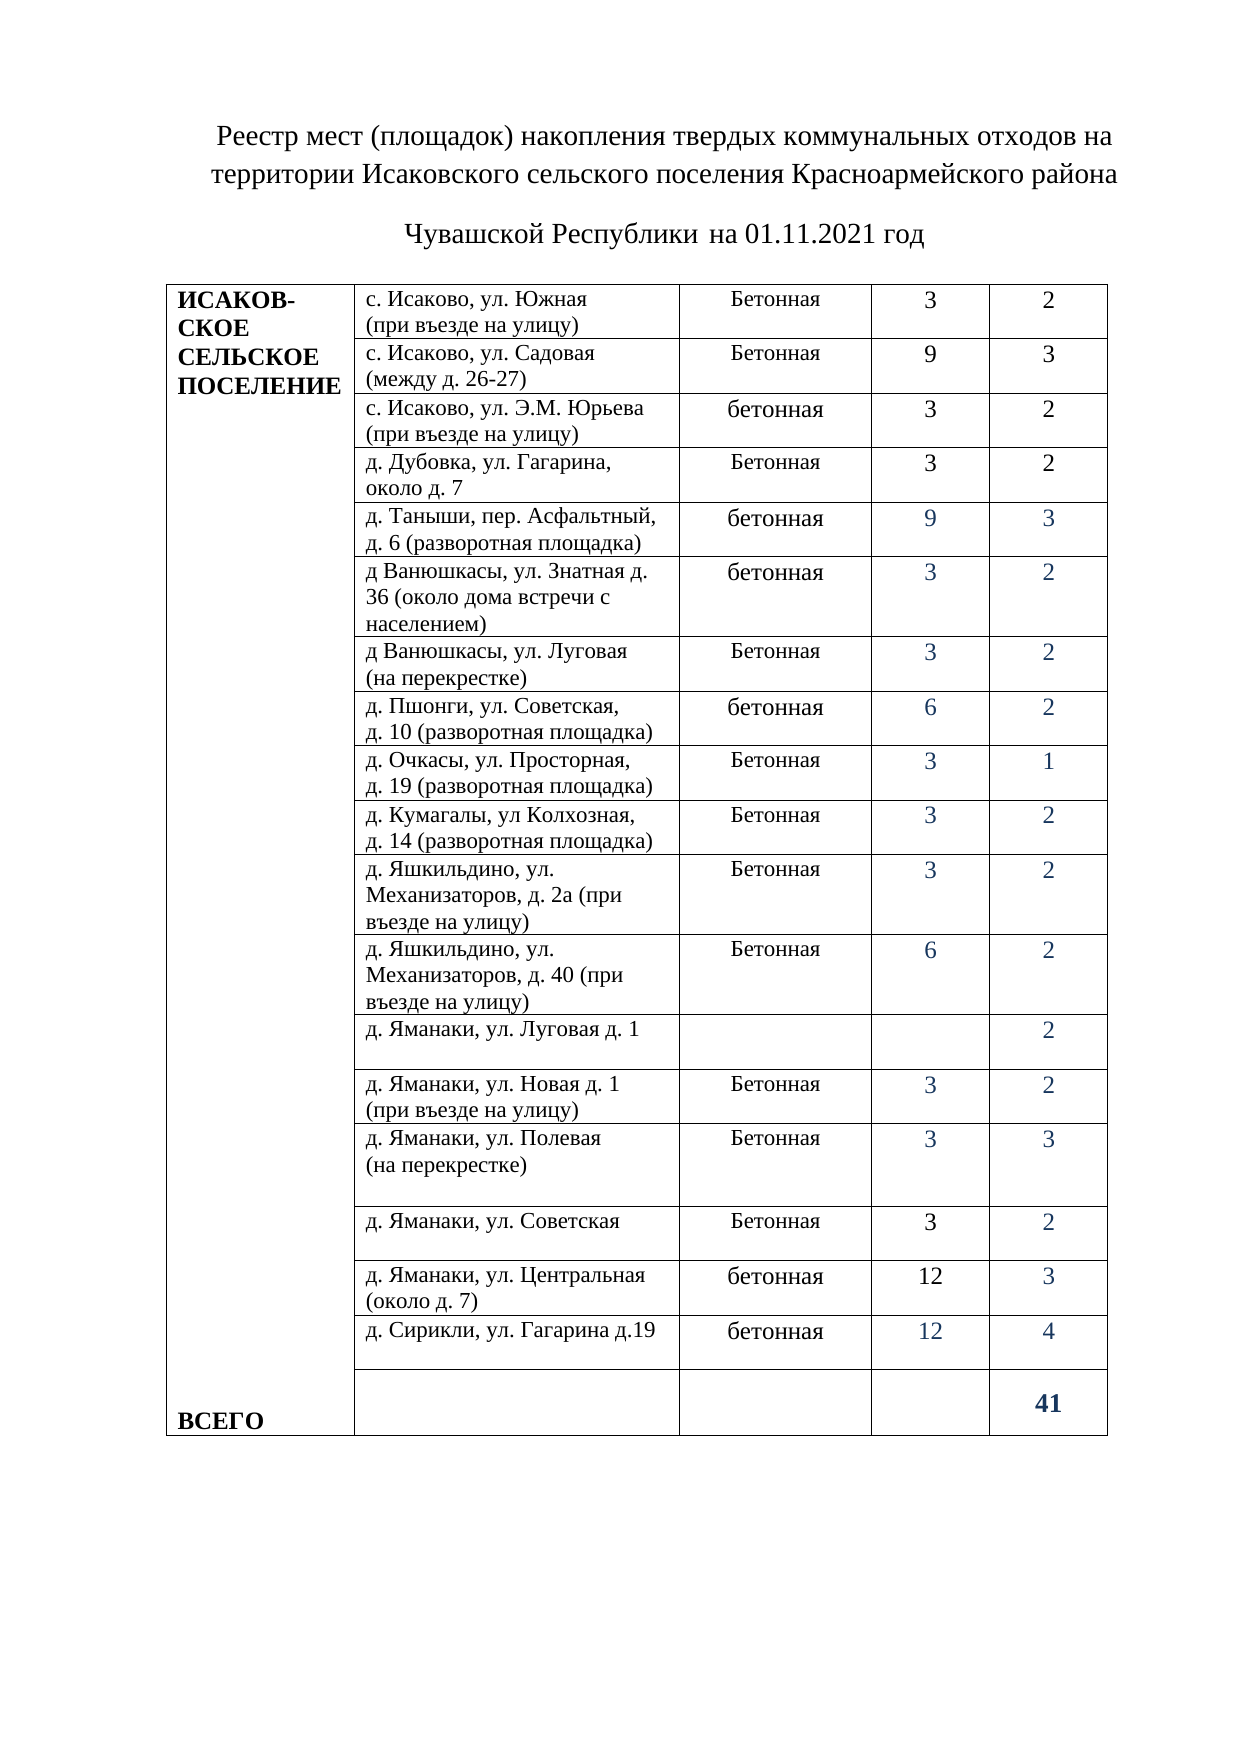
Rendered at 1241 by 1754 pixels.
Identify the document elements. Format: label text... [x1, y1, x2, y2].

table_cell с. Исаково, ул. Садовая (между д. 26-27) [355, 339, 679, 393]
table_cell д. Кумагалы, ул Колхозная, д. 14 (разворотная площадка) [355, 801, 679, 854]
text Реестр мест (площадок) накопления твердых коммунальных отходов на территории Исаковского сельского поселения Красноармейского района Чувашской Республики на 01.11.2021 год [177, 118, 1152, 254]
table_cell 3 [872, 1124, 989, 1206]
table_header 3 [872, 285, 989, 338]
table_cell д. Таныши, пер. Асфальтный, д. 6 (разворотная площадка) [355, 503, 679, 556]
table_cell Бетонная [680, 746, 871, 799]
table_cell [872, 1370, 989, 1435]
table_cell д. Очкасы, ул. Просторная, д. 19 (разворотная площадка) [355, 746, 679, 799]
table_cell 12 [872, 1261, 989, 1315]
table_cell 3 [872, 394, 989, 447]
table_cell 41 [990, 1370, 1107, 1435]
table_cell Бетонная [680, 1070, 871, 1123]
table_cell 3 [990, 1124, 1107, 1206]
table_cell 2 [990, 557, 1107, 636]
table_cell д Ванюшкасы, ул. Знатная д. 36 (около дома встречи с населением) [355, 557, 679, 636]
table_cell 2 [990, 1070, 1107, 1123]
table_cell 12 [872, 1316, 989, 1369]
table_cell Бетонная [680, 801, 871, 854]
table_cell 9 [872, 339, 989, 393]
table_cell д. Яманаки, ул. Новая д. 1 (при въезде на улицу) [355, 1070, 679, 1123]
table_cell [355, 1370, 679, 1435]
table_cell д. Яманаки, ул. Советская [355, 1207, 679, 1260]
table_cell 3 [990, 503, 1107, 556]
table_cell Бетонная [680, 637, 871, 691]
table_cell 2 [990, 448, 1107, 502]
table_cell д Ванюшкасы, ул. Луговая (на перекрестке) [355, 637, 679, 691]
table_cell Бетонная [680, 339, 871, 393]
table_cell 3 [872, 637, 989, 691]
table_cell д. Яшкильдино, ул. Механизаторов, д. 2а (при въезде на улицу) [355, 855, 679, 934]
table_cell 3 [872, 746, 989, 799]
table_cell бетонная [680, 503, 871, 556]
table_cell 9 [872, 503, 989, 556]
table_cell [680, 1370, 871, 1435]
table_cell 3 [872, 1070, 989, 1123]
table_cell 2 [990, 692, 1107, 745]
table_cell 3 [872, 557, 989, 636]
table_cell д. Сирикли, ул. Гагарина д.19 [355, 1316, 679, 1369]
table_cell д. Яманаки, ул. Луговая д. 1 [355, 1015, 679, 1069]
table_cell д. Яшкильдино, ул. Механизаторов, д. 40 (при въезде на улицу) [355, 935, 679, 1014]
table_cell 3 [872, 801, 989, 854]
table_cell с. Исаково, ул. Э.М. Юрьева (при въезде на улицу) [355, 394, 679, 447]
table_cell бетонная [680, 557, 871, 636]
table_header ИСАКОВ-СКОЕ СЕЛЬСКОЕ ПОСЕЛЕНИЕ ВСЕГО [167, 285, 354, 1435]
table_cell 3 [872, 855, 989, 934]
table_cell Бетонная [680, 448, 871, 502]
table_cell Бетонная [680, 1124, 871, 1206]
table_header с. Исаково, ул. Южная (при въезде на улицу) [355, 285, 679, 338]
table_cell 6 [872, 935, 989, 1014]
table_cell Бетонная [680, 855, 871, 934]
table_cell 3 [990, 339, 1107, 393]
table_cell д. Дубовка, ул. Гагарина, около д. 7 [355, 448, 679, 502]
table_cell 3 [872, 448, 989, 502]
table_cell 1 [990, 746, 1107, 799]
table_cell 2 [990, 1207, 1107, 1260]
table_header 2 [990, 285, 1107, 338]
table_cell 2 [990, 637, 1107, 691]
table_cell 3 [990, 1261, 1107, 1315]
table_cell бетонная [680, 394, 871, 447]
table_header Бетонная [680, 285, 871, 338]
table_cell д. Пшонги, ул. Советская, д. 10 (разворотная площадка) [355, 692, 679, 745]
table_cell [872, 1015, 989, 1069]
table_cell Бетонная [680, 1207, 871, 1260]
table_cell 2 [990, 935, 1107, 1014]
table_cell бетонная [680, 1316, 871, 1369]
table_cell [680, 1015, 871, 1069]
table_cell бетонная [680, 1261, 871, 1315]
table_cell д. Яманаки, ул. Центральная (около д. 7) [355, 1261, 679, 1315]
table_cell 2 [990, 801, 1107, 854]
table_cell 2 [990, 394, 1107, 447]
table_cell д. Яманаки, ул. Полевая (на перекрестке) [355, 1124, 679, 1206]
table_cell бетонная [680, 692, 871, 745]
table_cell Бетонная [680, 935, 871, 1014]
table_cell 4 [990, 1316, 1107, 1369]
table_cell 2 [990, 1015, 1107, 1069]
table_cell 2 [990, 855, 1107, 934]
table_cell 6 [872, 692, 989, 745]
table_cell 3 [872, 1207, 989, 1260]
